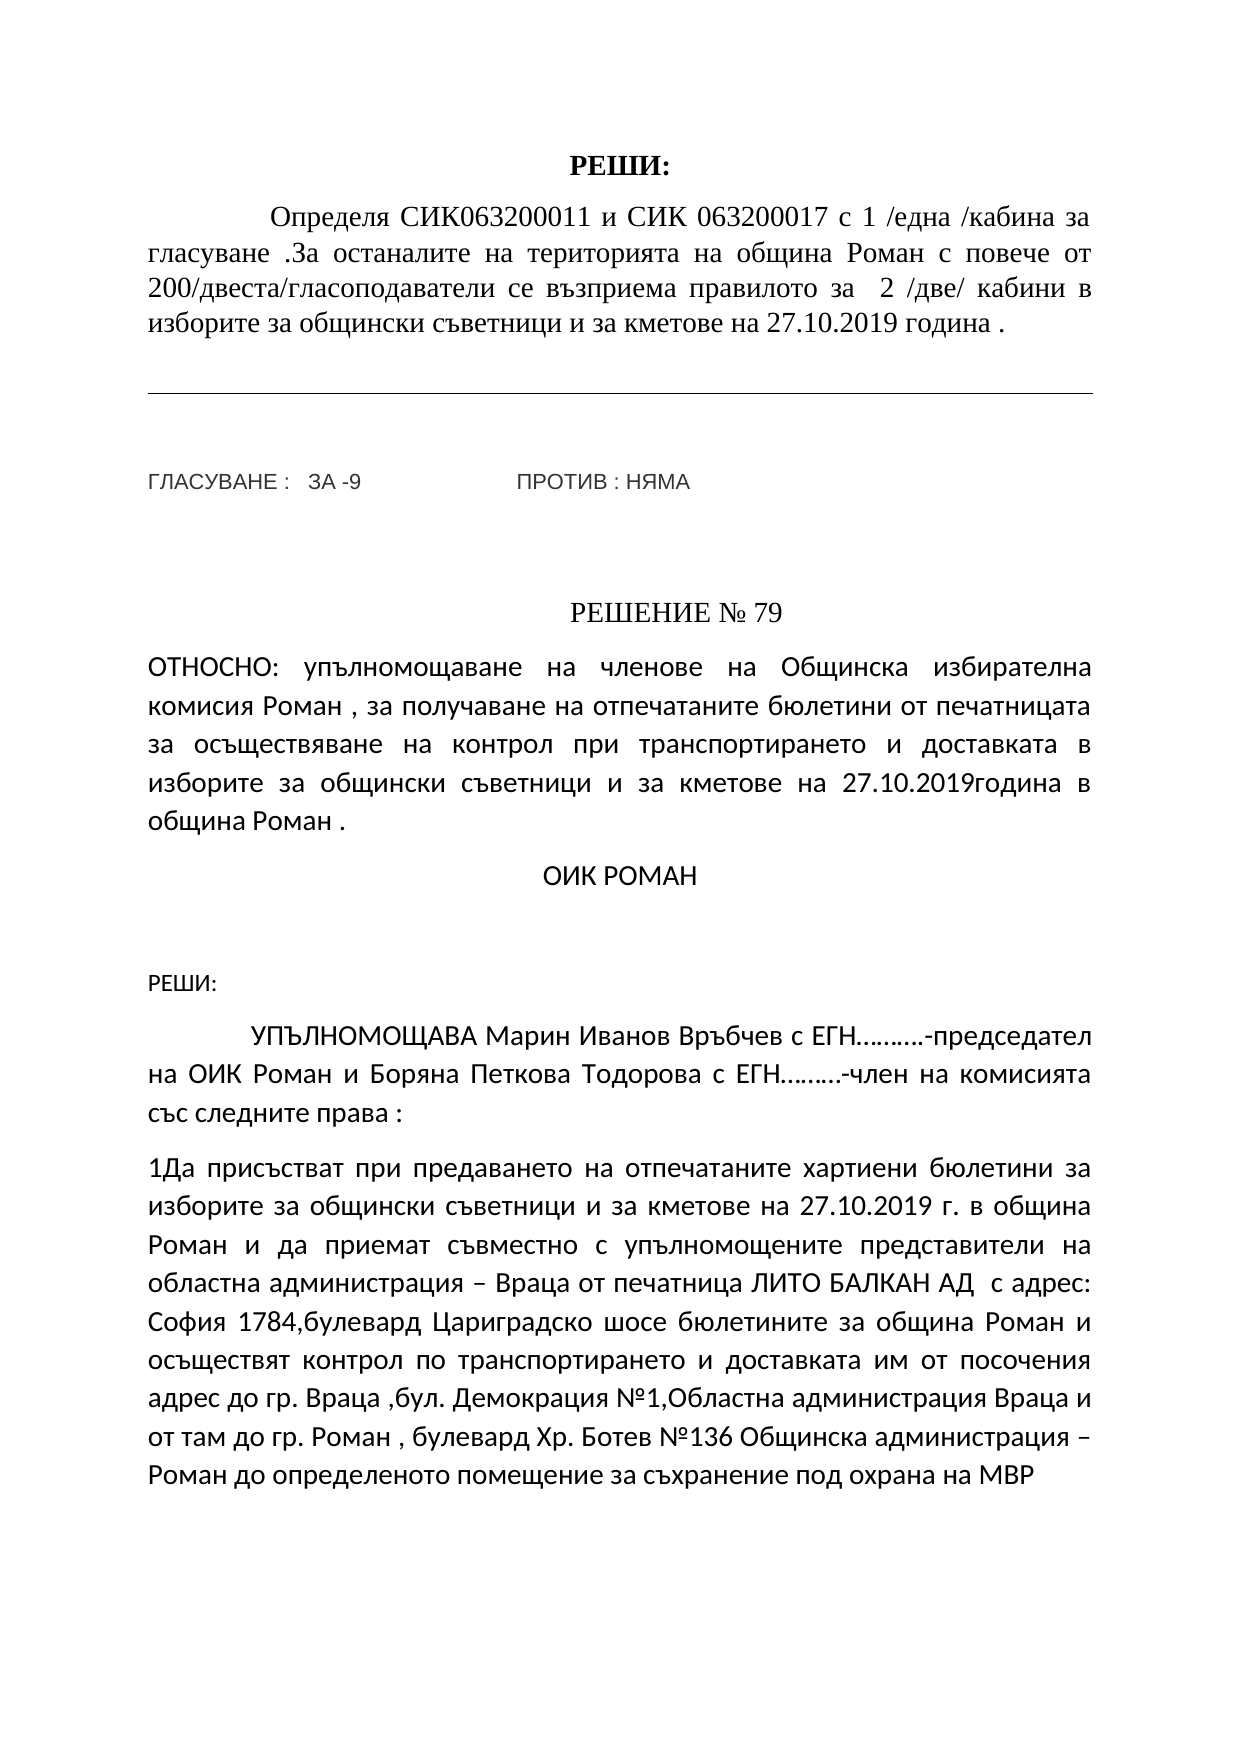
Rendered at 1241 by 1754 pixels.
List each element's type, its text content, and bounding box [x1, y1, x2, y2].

text Определя СИК063200011 и СИК 063200017 с 1 /една /кабина за гласуване .За останалите на територията на община Роман с повече от 200/двеста/гласоподаватели се възприема правилото за 2 /две/ кабини в изборите за общински съветници и за кметове на 27.10.2019 година . [148, 199, 1093, 339]
text УПЪЛНОМОЩАВА Марин Иванов Връбчев с ЕГН……….-председател на ОИК Роман и Боряна Петкова Тодорова с ЕГН………-член на комисията със следните права : [148, 1017, 1093, 1129]
text 1Да присъстват при предаването на отпечатаните хартиени бюлетини за изборите за общински съветници и за кметове на 27.10.2019 г. в община Роман и да приемат съвместно с упълномощените представители на областна администрация – Враца от печатница ЛИТО БАЛКАН АД с адрес: София 1784,булевард Цариградско шосе бюлетините за община Роман и осъществят контрол по транспортирането и доставката им от посочения адрес до гр. Враца ,бул. Демокрация №1,Областна администрация Враца и от там до гр. Роман , булевард Хр. Ботев №136 Общинска администрация –Роман до определеното помещение за съхранение под охрана на МВР [148, 1149, 1093, 1492]
text РЕШИ: [148, 148, 1093, 181]
list РЕШЕНИЕ № 79 [260, 596, 1093, 629]
text ОТНОСНО: упълномощаване на членове на Общинска избирателна комисия Роман , за получаване на отпечатаните бюлетини от печатницата за осъществяване на контрол при транспортирането и доставката в изборите за общински съветници и за кметове на 27.10.2019година в община Роман . [148, 648, 1093, 838]
text ГЛАСУВАНЕ : ЗА -9 ПРОТИВ : НЯМА [148, 469, 1093, 494]
text ОИК РОМАН [148, 857, 1093, 893]
text РЕШИ: [148, 967, 1093, 998]
